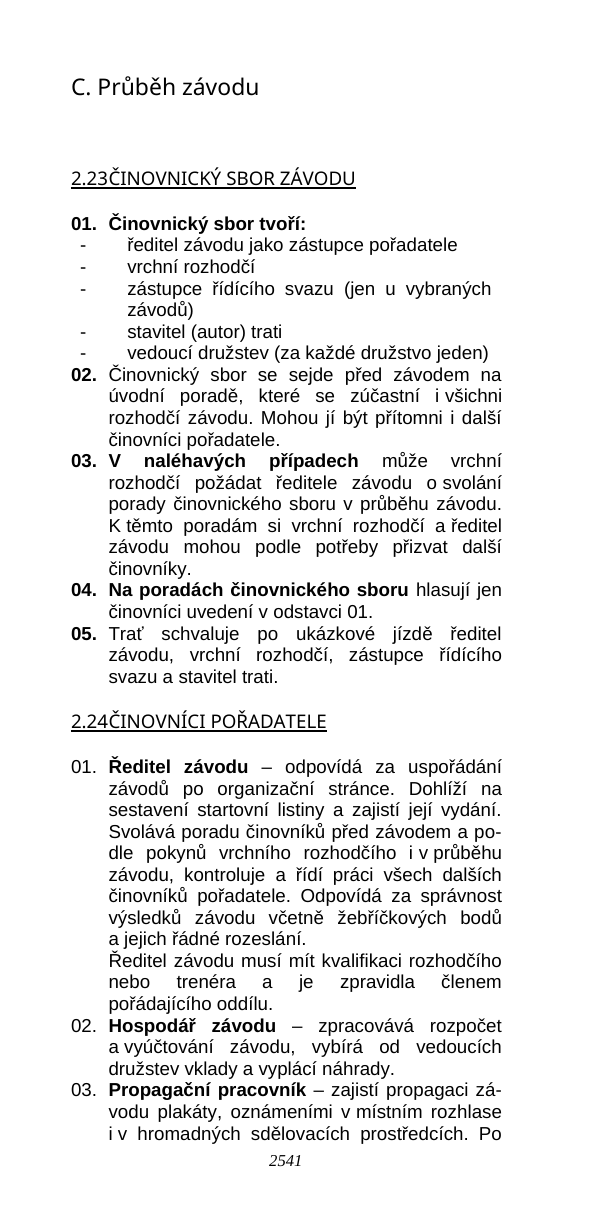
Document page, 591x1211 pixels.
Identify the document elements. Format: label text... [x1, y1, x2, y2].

text 01. Činovnický sbor tvoří: [71, 213, 502, 234]
text C. Průběh závodu [71, 71, 502, 102]
text 04. Na poradách činovnického sboru hlasují jen činovníci uvedení v odstavci 01. [71, 579, 502, 622]
text 02. Činovnický sbor se sejde před závodem na úvodní poradě, které se zúčastní i všichni rozhodčí závodu. Mohou jí být přítomni i další činovníci pořadatele. [71, 364, 502, 450]
text 2.24 ČINOVNÍCI POŘADATELE [71, 709, 502, 734]
text - stavitel (autor) trati [80, 321, 502, 342]
text 01. Ředitel závodu – odpovídá za uspořádání závodů po organizační stránce. Dohlíží na sestavení startovní listiny a zajistí její vydání. Svolává poradu činovníků před závodem a po-dle pokynů vrchního rozhodčího i v průběhu závodu, kontroluje a řídí práci všech dalších činovníků pořadatele. Odpovídá za správnost výsledků závodu včetně žebříčkových bodů a jejich řádné rozeslání. [71, 756, 502, 950]
text 02. Hospodář závodu – zpracovává rozpočet a vyúčtování závodu, vybírá od vedoucích družstev vklady a vyplácí náhrady. [71, 1014, 502, 1079]
text - vrchní rozhodčí [80, 256, 502, 277]
text Ředitel závodu musí mít kvalifikaci rozhodčího nebo trenéra a je zpravidla členem pořádajícího oddílu. [71, 950, 502, 1014]
text 05. Trať schvaluje po ukázkové jízdě ředitel závodu, vrchní rozhodčí, zástupce řídícího svazu a stavitel trati. [71, 622, 502, 687]
text - zástupce řídícího svazu (jen u vybraných závodů) [80, 277, 502, 321]
text - vedoucí družstev (za každé družstvo jeden) [80, 342, 502, 364]
text 2.23 ČINOVNICKÝ SBOR ZÁVODU [71, 166, 502, 191]
text 03. V naléhavých případech může vrchní rozhodčí požádat ředitele závodu o svolání porady činovnického sboru v průběhu závodu. K těmto poradám si vrchní rozhodčí a ředitel závodu mohou podle potřeby přizvat další činovníky. [71, 450, 502, 579]
text - ředitel závodu jako zástupce pořadatele [80, 234, 502, 256]
